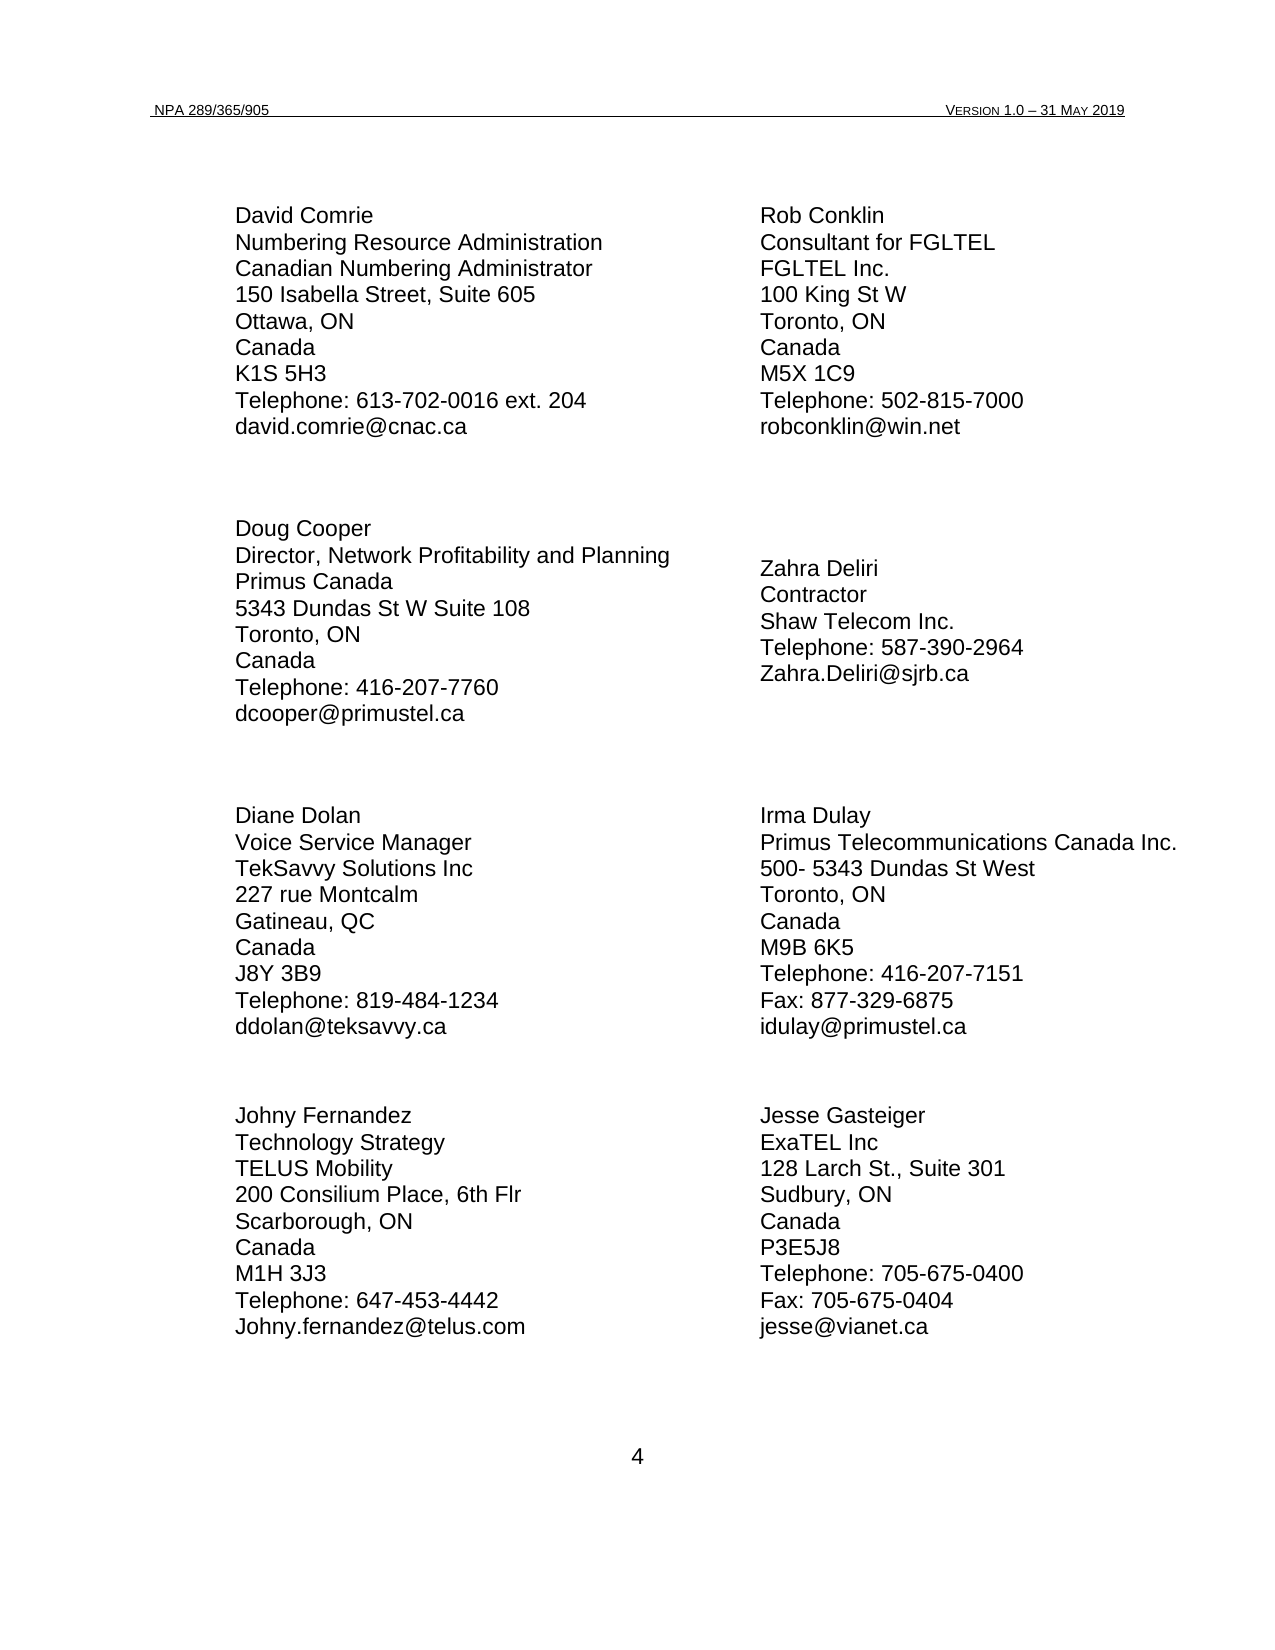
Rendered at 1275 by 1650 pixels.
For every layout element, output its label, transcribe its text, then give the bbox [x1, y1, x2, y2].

table_cell David Comrie Numbering Resource Administration Canadian Numbering Administrator 150 Isabella Street, Suite 605 Ottawa, ON Canada K1S 5H3 Telephone: 613-702-0016 ext. 204 david.comrie@cnac.ca [217, 171, 742, 471]
table_cell Jesse Gasteiger ExaTEL Inc 128 Larch St., Suite 301 Sudbury, ON Canada P3E5J8 Telephone: 705-675-0400 Fax: 705-675-0404 jesse@vianet.ca [742, 1071, 1267, 1371]
table_cell Diane Dolan Voice Service Manager TekSavvy Solutions Inc 227 rue Montcalm Gatineau, QC Canada J8Y 3B9 Telephone: 819-484-1234 ddolan@teksavvy.ca [217, 771, 742, 1071]
table_cell Doug Cooper Director, Network Profitability and Planning Primus Canada 5343 Dundas St W Suite 108 Toronto, ON Canada Telephone: 416-207-7760 dcooper@primustel.ca [217, 471, 742, 771]
table_cell Irma Dulay Primus Telecommunications Canada Inc. 500- 5343 Dundas St West Toronto, ON Canada M9B 6K5 Telephone: 416-207-7151 Fax: 877-329-6875 idulay@primustel.ca [742, 771, 1267, 1071]
table_cell Johny Fernandez Technology Strategy TELUS Mobility 200 Consilium Place, 6th Flr Scarborough, ON Canada M1H 3J3 Telephone: 647-453-4442 Johny.fernandez@telus.com [217, 1071, 742, 1371]
table_cell Zahra Deliri Contractor Shaw Telecom Inc. Telephone: 587-390-2964 Zahra.Deliri@sjrb.ca [742, 471, 1267, 771]
table_cell Rob Conklin Consultant for FGLTEL FGLTEL Inc. 100 King St W Toronto, ON Canada M5X 1C9 Telephone: 502-815-7000 robconklin@win.net [742, 171, 1267, 471]
